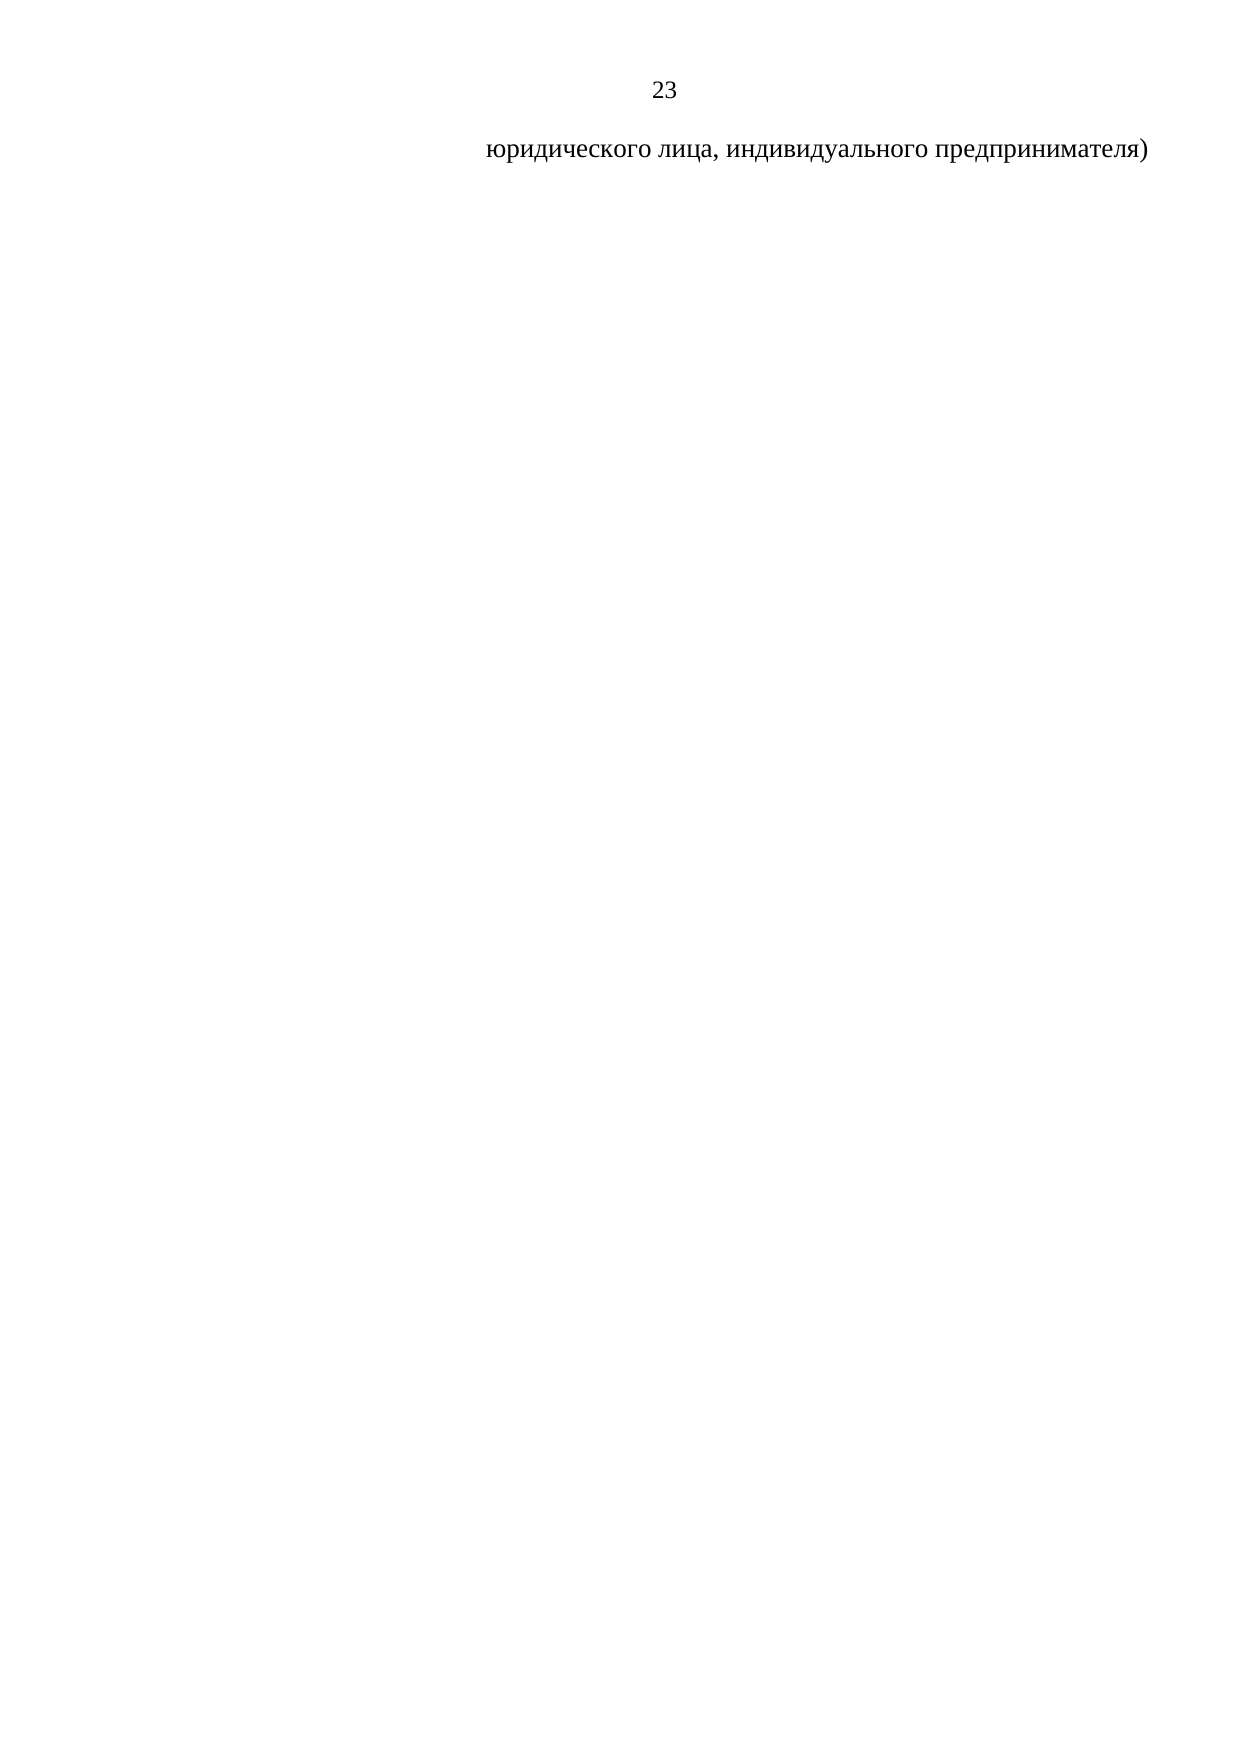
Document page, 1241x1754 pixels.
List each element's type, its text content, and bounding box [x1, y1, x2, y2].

text юридического лица, индивидуального предпринимателя) [182, 132, 1152, 164]
